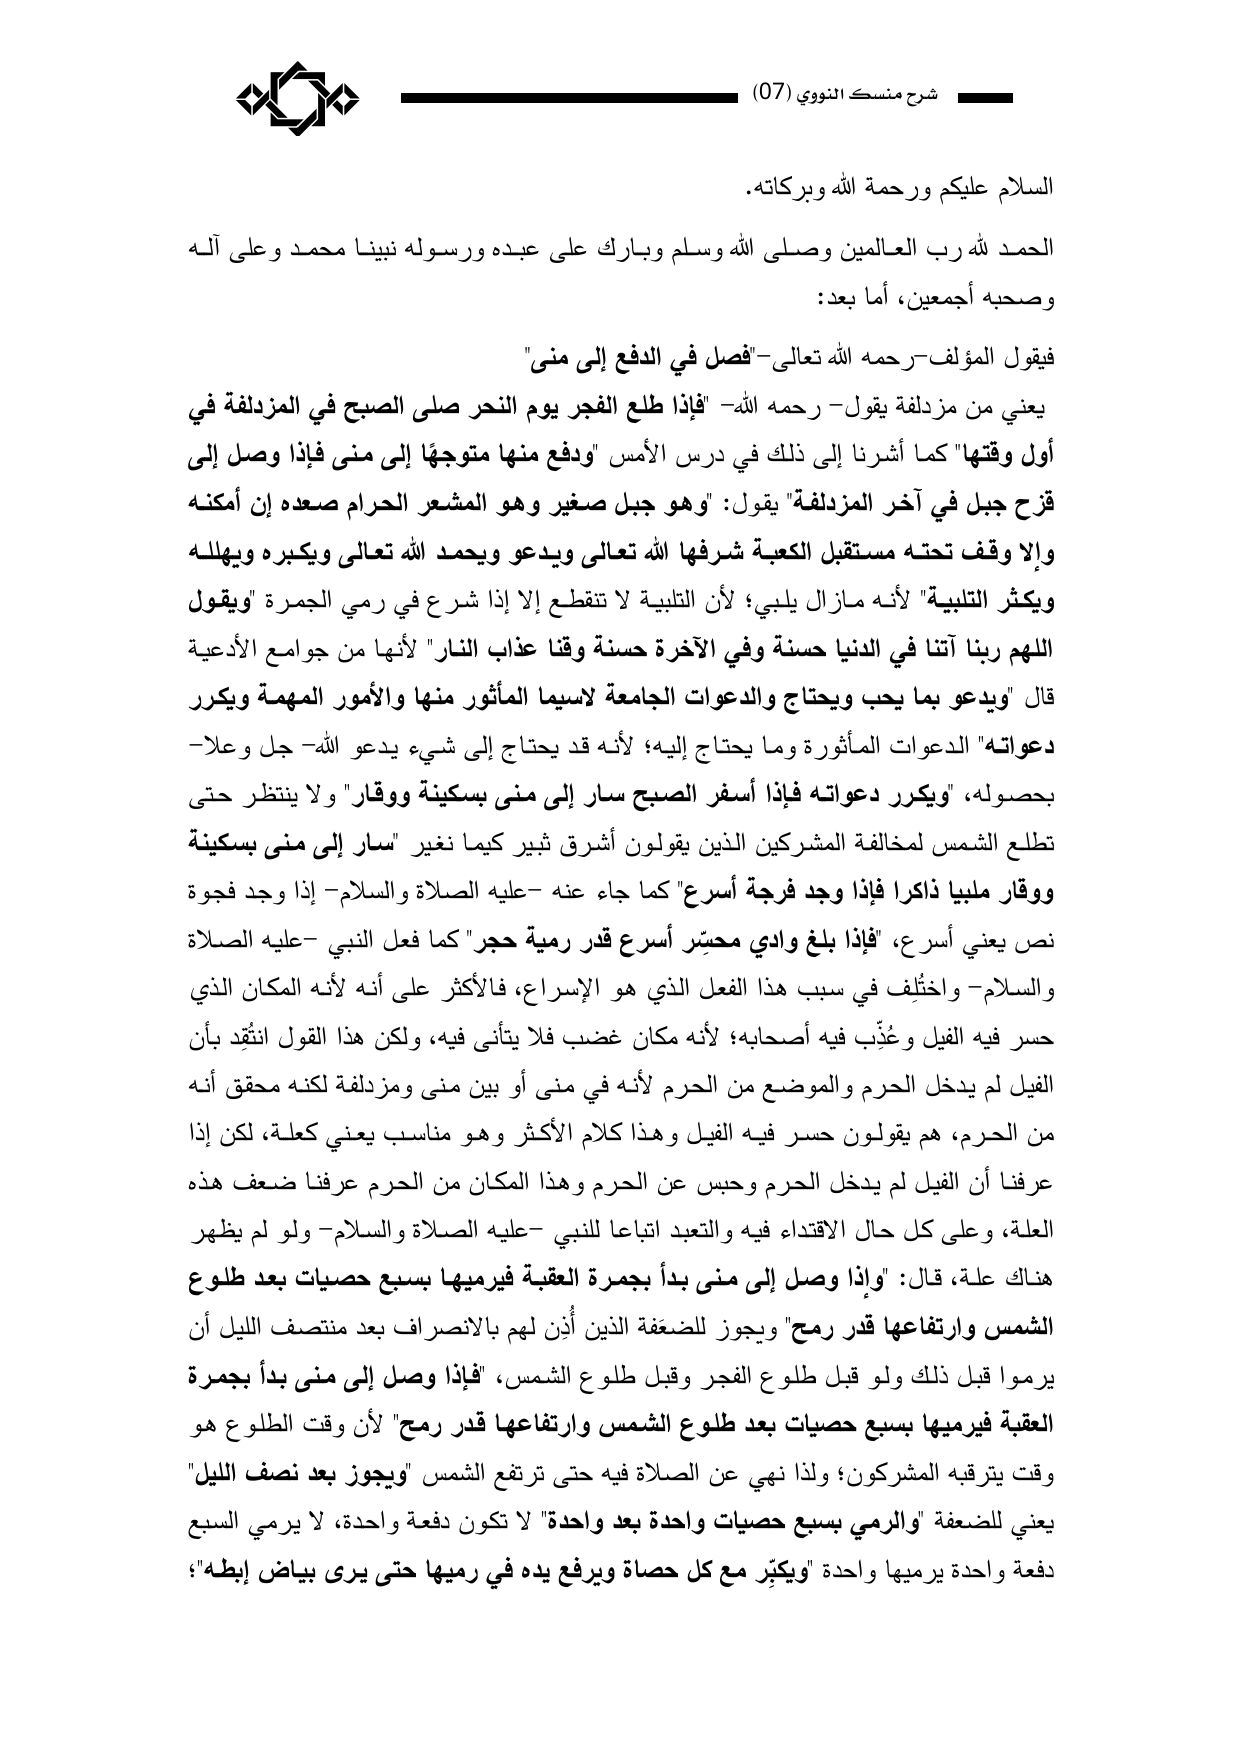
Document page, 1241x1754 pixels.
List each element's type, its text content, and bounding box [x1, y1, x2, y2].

text الحمد لله رب العالمين وصلى الله وسلم وبارك على عبده ورسوله نبينا محمد وعلى آله وصحبه أجمعين، أما بعد: [187, 223, 1053, 320]
text فيقول المؤلف-رحمه الله تعالى-"فصل في الدفع إلى منى" [187, 332, 1053, 381]
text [187, 381, 1053, 1593]
text السلام عليكم ورحمة الله وبركاته. [187, 162, 1053, 211]
